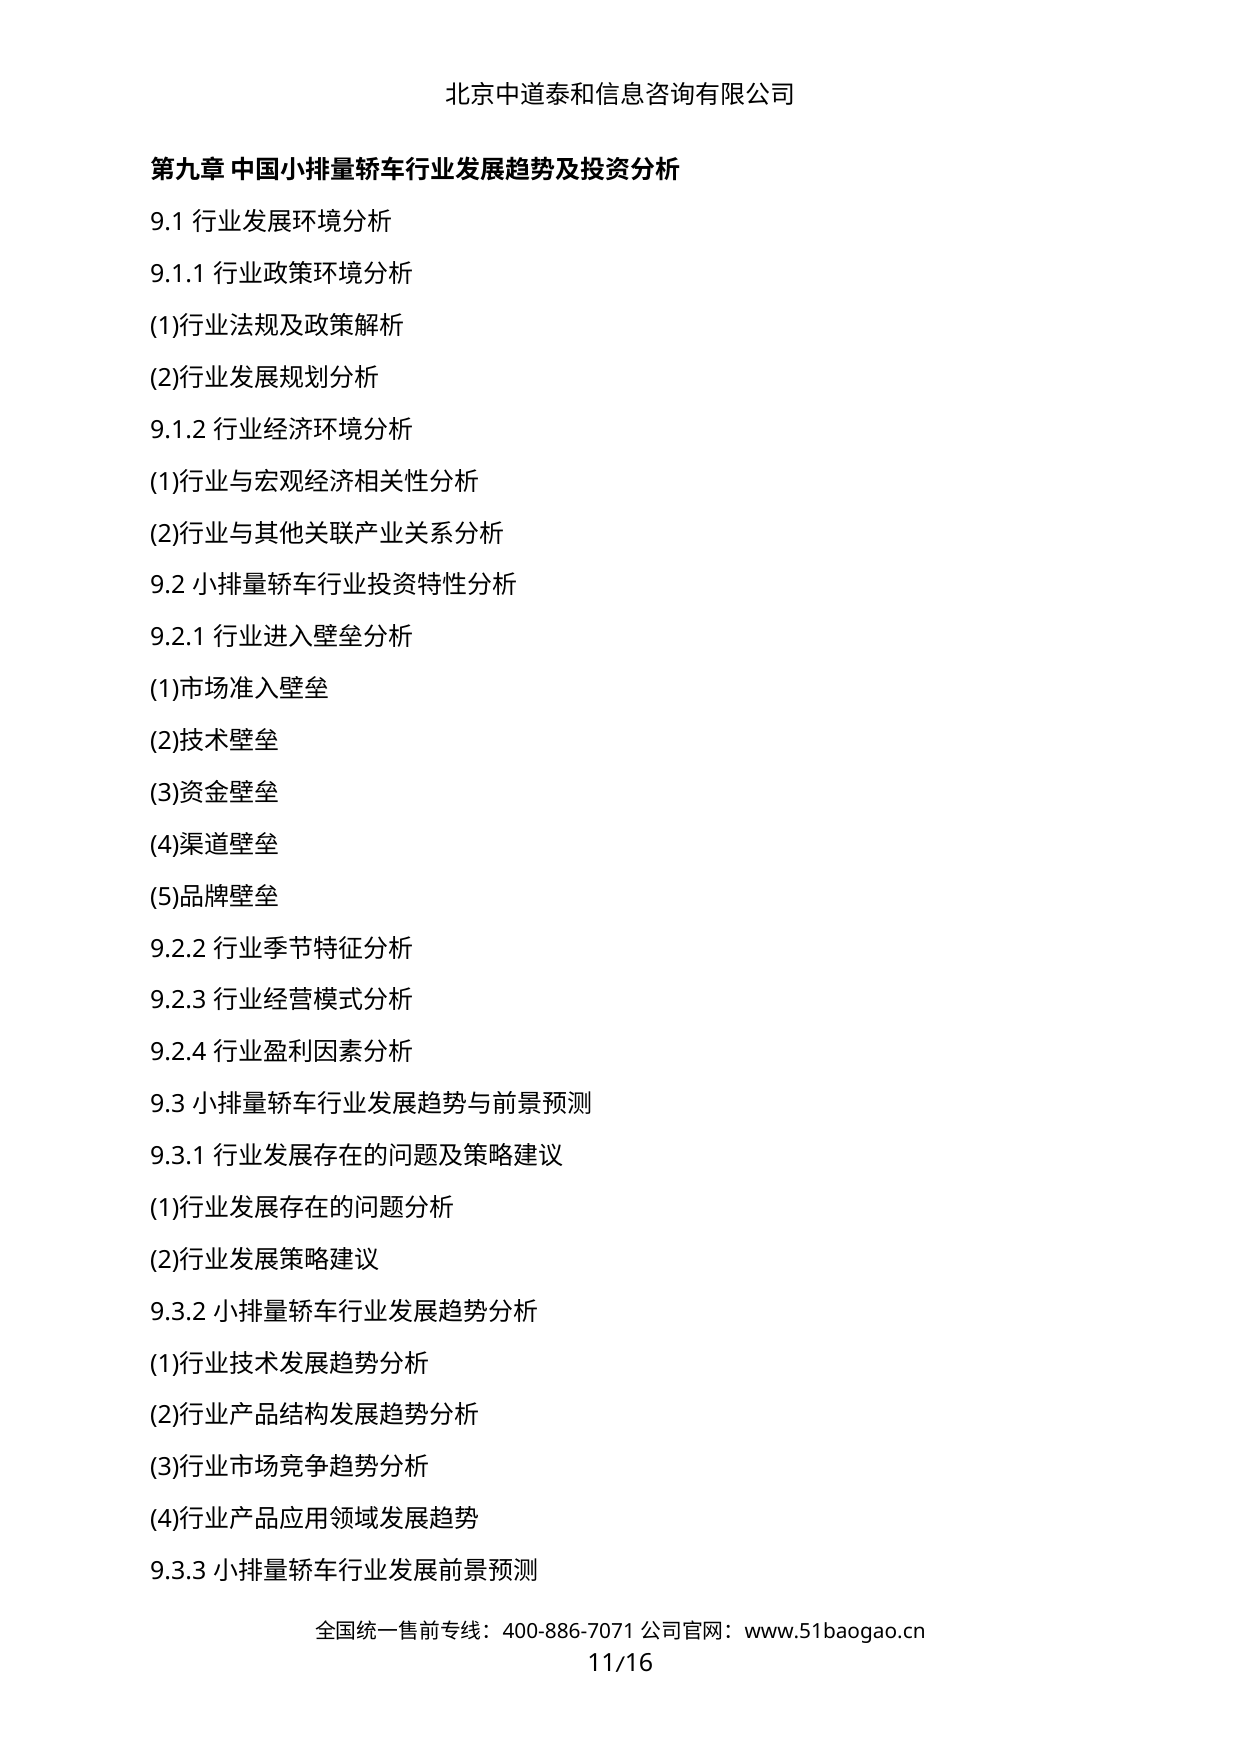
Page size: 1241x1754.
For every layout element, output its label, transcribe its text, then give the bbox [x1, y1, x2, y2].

text 9.3.3 小排量轿车行业发展前景预测 [150, 1551, 1090, 1587]
text (1)行业与宏观经济相关性分析 [150, 461, 1090, 497]
text 9.1 行业发展环境分析 [150, 202, 1090, 238]
text (3)行业市场竞争趋势分析 [150, 1447, 1090, 1483]
text 9.2.3 行业经营模式分析 [150, 980, 1090, 1016]
text (1)行业法规及政策解析 [150, 306, 1090, 342]
text (2)行业与其他关联产业关系分析 [150, 513, 1090, 549]
text (2)行业产品结构发展趋势分析 [150, 1395, 1090, 1431]
text 9.2 小排量轿车行业投资特性分析 [150, 565, 1090, 601]
text 9.3.1 行业发展存在的问题及策略建议 [150, 1136, 1090, 1172]
text 9.3 小排量轿车行业发展趋势与前景预测 [150, 1084, 1090, 1120]
text (1)行业技术发展趋势分析 [150, 1343, 1090, 1379]
text (4)渠道壁垒 [150, 824, 1090, 861]
text 9.3.2 小排量轿车行业发展趋势分析 [150, 1291, 1090, 1327]
text (1)市场准入壁垒 [150, 669, 1090, 705]
text (1)行业发展存在的问题分析 [150, 1187, 1090, 1224]
text (2)行业发展规划分析 [150, 357, 1090, 394]
text 9.1.2 行业经济环境分析 [150, 409, 1090, 446]
text 第九章 中国小排量轿车行业发展趋势及投资分析 [150, 150, 1090, 186]
text 9.2.2 行业季节特征分析 [150, 928, 1090, 964]
text 9.2.1 行业进入壁垒分析 [150, 617, 1090, 653]
text (2)行业发展策略建议 [150, 1239, 1090, 1276]
text 9.1.1 行业政策环境分析 [150, 254, 1090, 290]
text (2)技术壁垒 [150, 721, 1090, 757]
text 9.2.4 行业盈利因素分析 [150, 1032, 1090, 1068]
text (3)资金壁垒 [150, 772, 1090, 809]
text (5)品牌壁垒 [150, 876, 1090, 912]
text (4)行业产品应用领域发展趋势 [150, 1499, 1090, 1535]
